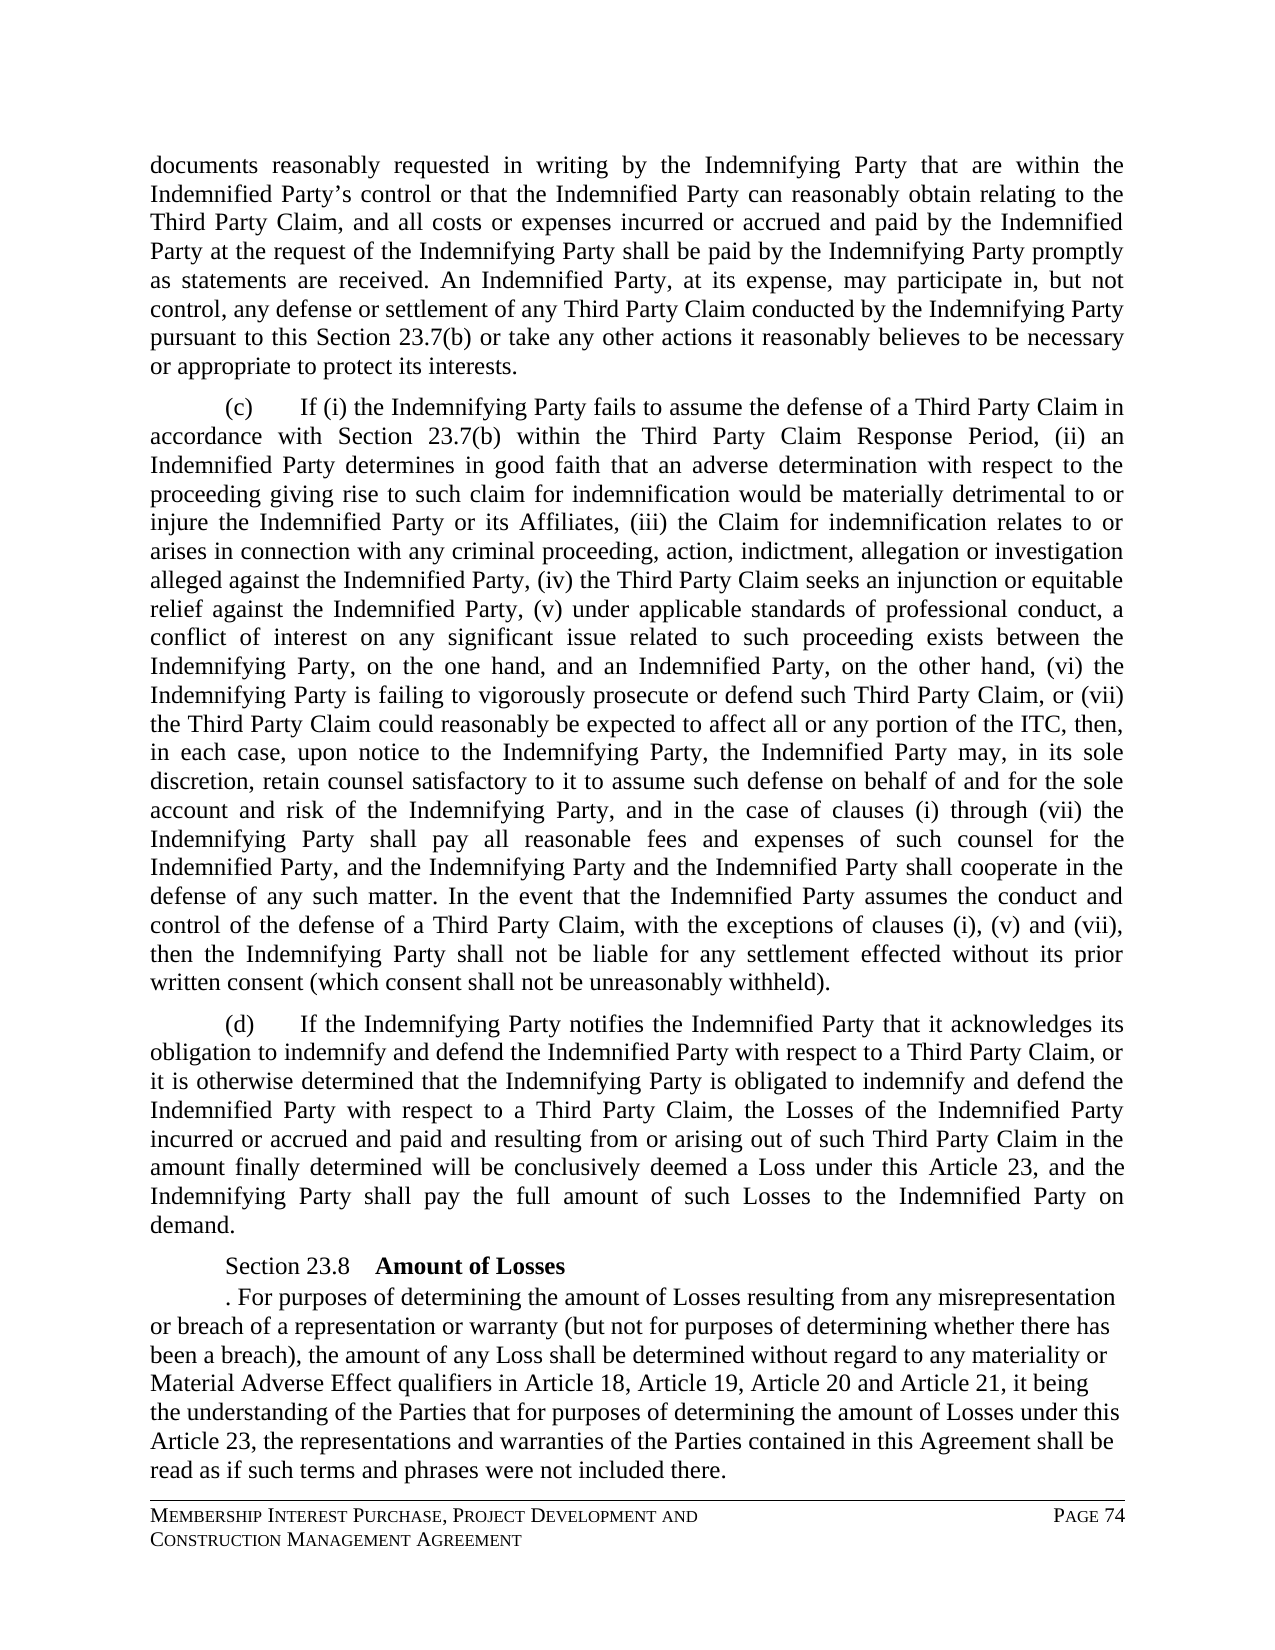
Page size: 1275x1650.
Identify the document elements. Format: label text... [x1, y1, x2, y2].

subtitle If (i) the Indemnifying Party fails to assume the defense of a Third Party Claim in accordance with Section 23.7(b) within the Third Party Claim Response Period, (ii) an Indemnified Party determines in good faith that an adverse determination with respect to the proceeding giving rise to such claim for indemnification would be materially detrimental to or injure the Indemnified Party or its Affiliates, (iii) the Claim for indemnification relates to or arises in connection with any criminal proceeding, action, indictment, allegation or investigation alleged against the Indemnified Party, (iv) the Third Party Claim seeks an injunction or equitable relief against the Indemnified Party, (v) under applicable standards of professional conduct, a conflict of interest on any significant issue related to such proceeding exists between the Indemnifying Party, on the one hand, and an Indemnified Party, on the other hand, (vi) the Indemnifying Party is failing to vigorously prosecute or defend such Third Party Claim, or (vii) the Third Party Claim could reasonably be expected to affect all or any portion of the ITC, then, in each case, upon notice to the Indemnifying Party, the Indemnified Party may, in its sole discretion, retain counsel satisfactory to it to assume such defense on behalf of and for the sole account and risk of the Indemnifying Party, and in the case of clauses (i) through (vii) the Indemnifying Party shall pay all reasonable fees and expenses of such counsel for the Indemnified Party, and the Indemnifying Party and the Indemnified Party shall cooperate in the defense of any such matter. In the event that the Indemnified Party assumes the conduct and control of the defense of a Third Party Claim, with the exceptions of clauses (i), (v) and (vii), then the Indemnifying Party shall not be liable for any settlement effected without its prior written consent (which consent shall not be unreasonably withheld). [150, 392, 1125, 996]
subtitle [150, 150, 1125, 380]
subtitle . For purposes of determining the amount of Losses resulting from any misrepresentation or breach of a representation or warranty (but not for purposes of determining whether there has been a breach), the amount of any Loss shall be determined without regard to any materiality or Material Adverse Effect qualifiers in Article 18, Article 19, Article 20 and Article 21, it being the understanding of the Parties that for purposes of determining the amount of Losses under this Article 23, the representations and warranties of the Parties contained in this Agreement shall be read as if such terms and phrases were not included there. [150, 1282, 1125, 1483]
subtitle Amount of Losses [150, 1251, 1125, 1280]
subtitle If the Indemnifying Party notifies the Indemnified Party that it acknowledges its obligation to indemnify and defend the Indemnified Party with respect to a Third Party Claim, or it is otherwise determined that the Indemnifying Party is obligated to indemnify and defend the Indemnified Party with respect to a Third Party Claim, the Losses of the Indemnified Party incurred or accrued and paid and resulting from or arising out of such Third Party Claim in the amount finally determined will be conclusively deemed a Loss under this Article 23, and the Indemnifying Party shall pay the full amount of such Losses to the Indemnified Party on demand. [150, 1009, 1125, 1239]
